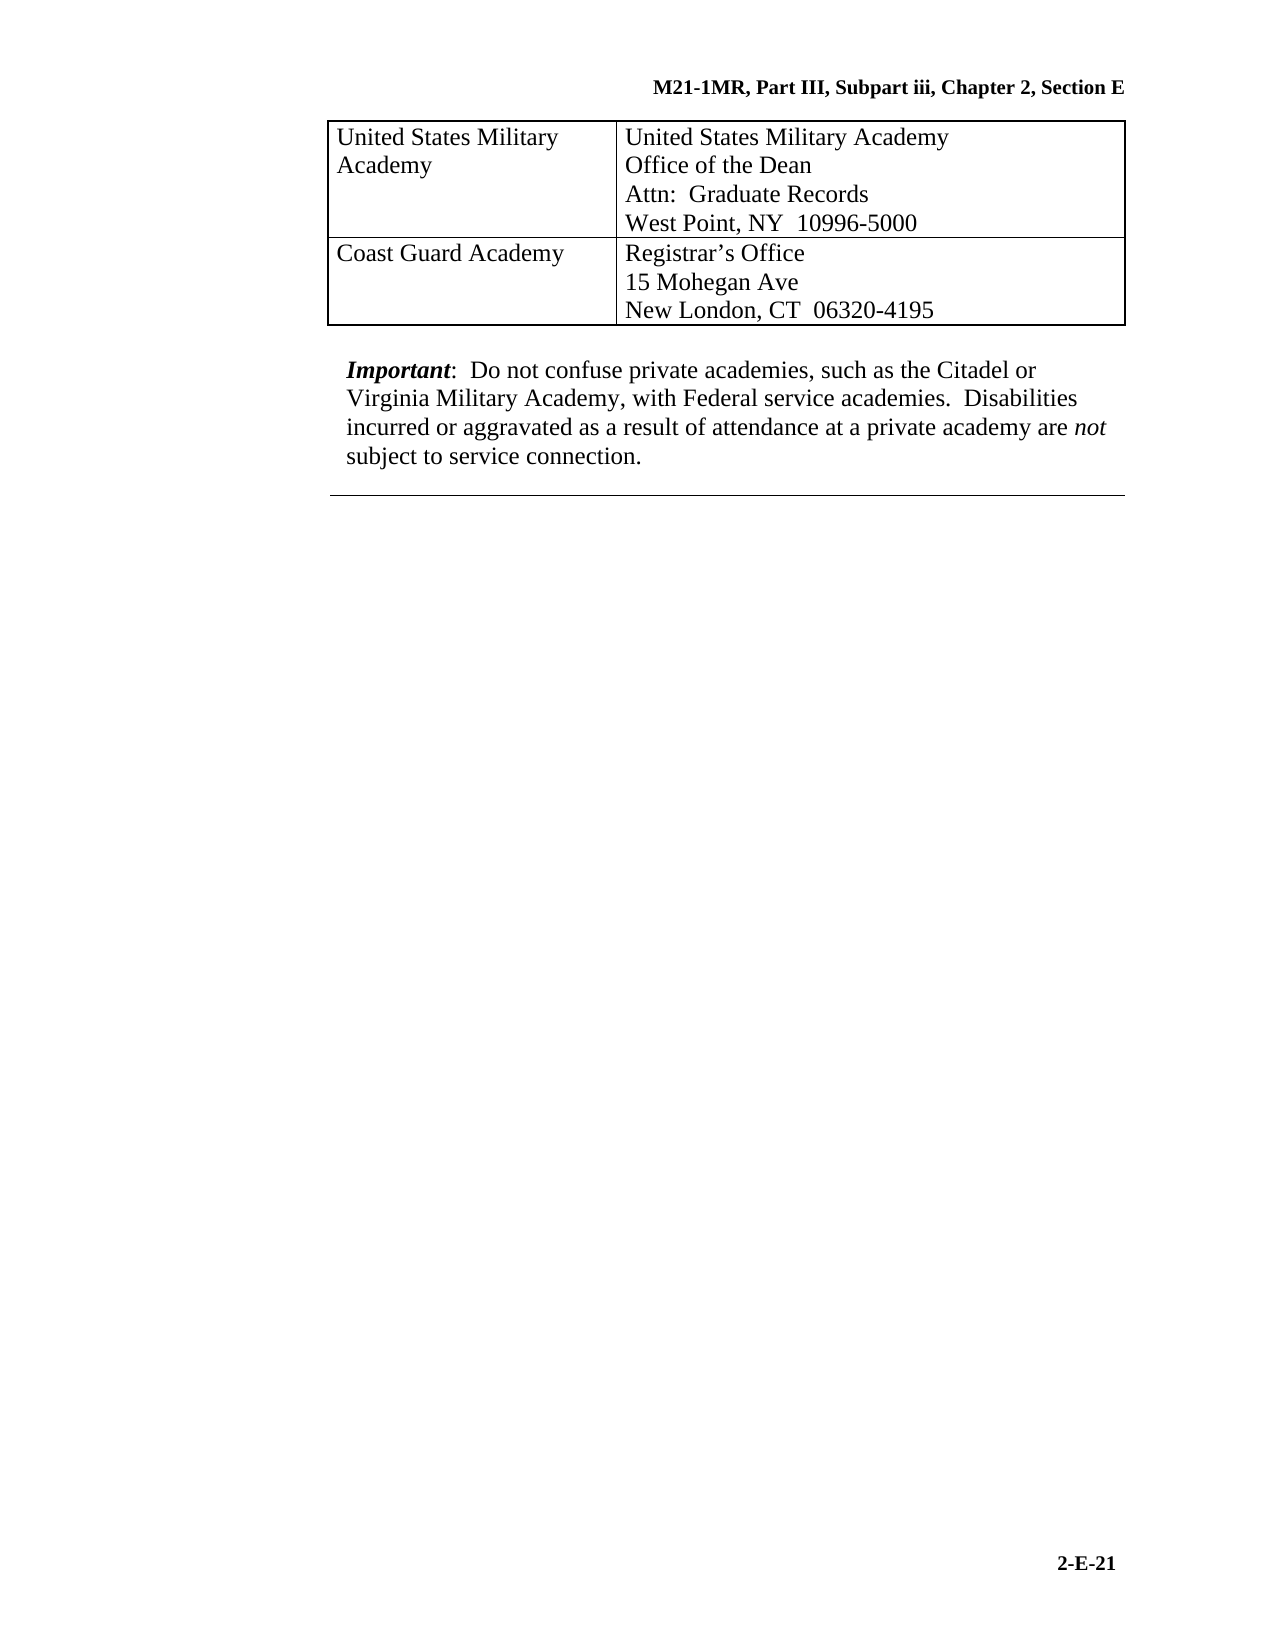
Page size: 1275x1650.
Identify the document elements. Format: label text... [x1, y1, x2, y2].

table_cell Registrar’s Office 15 Mohegan Ave New London, CT 06320-4195 [617, 238, 1124, 324]
table_cell United States Military Academy Office of the Dean Attn: Graduate Records West Point, NY 10996-5000 [617, 122, 1124, 237]
table_cell United States Military Academy [329, 122, 616, 237]
table_header Important: Do not confuse private academies, such as the Citadel or Virginia Military Academy, with Federal service academies. Disabilities incurred or aggravated as a result of attendance at a private academy are not subject to service connection. [335, 355, 1125, 470]
table_cell Coast Guard Academy [329, 238, 616, 324]
